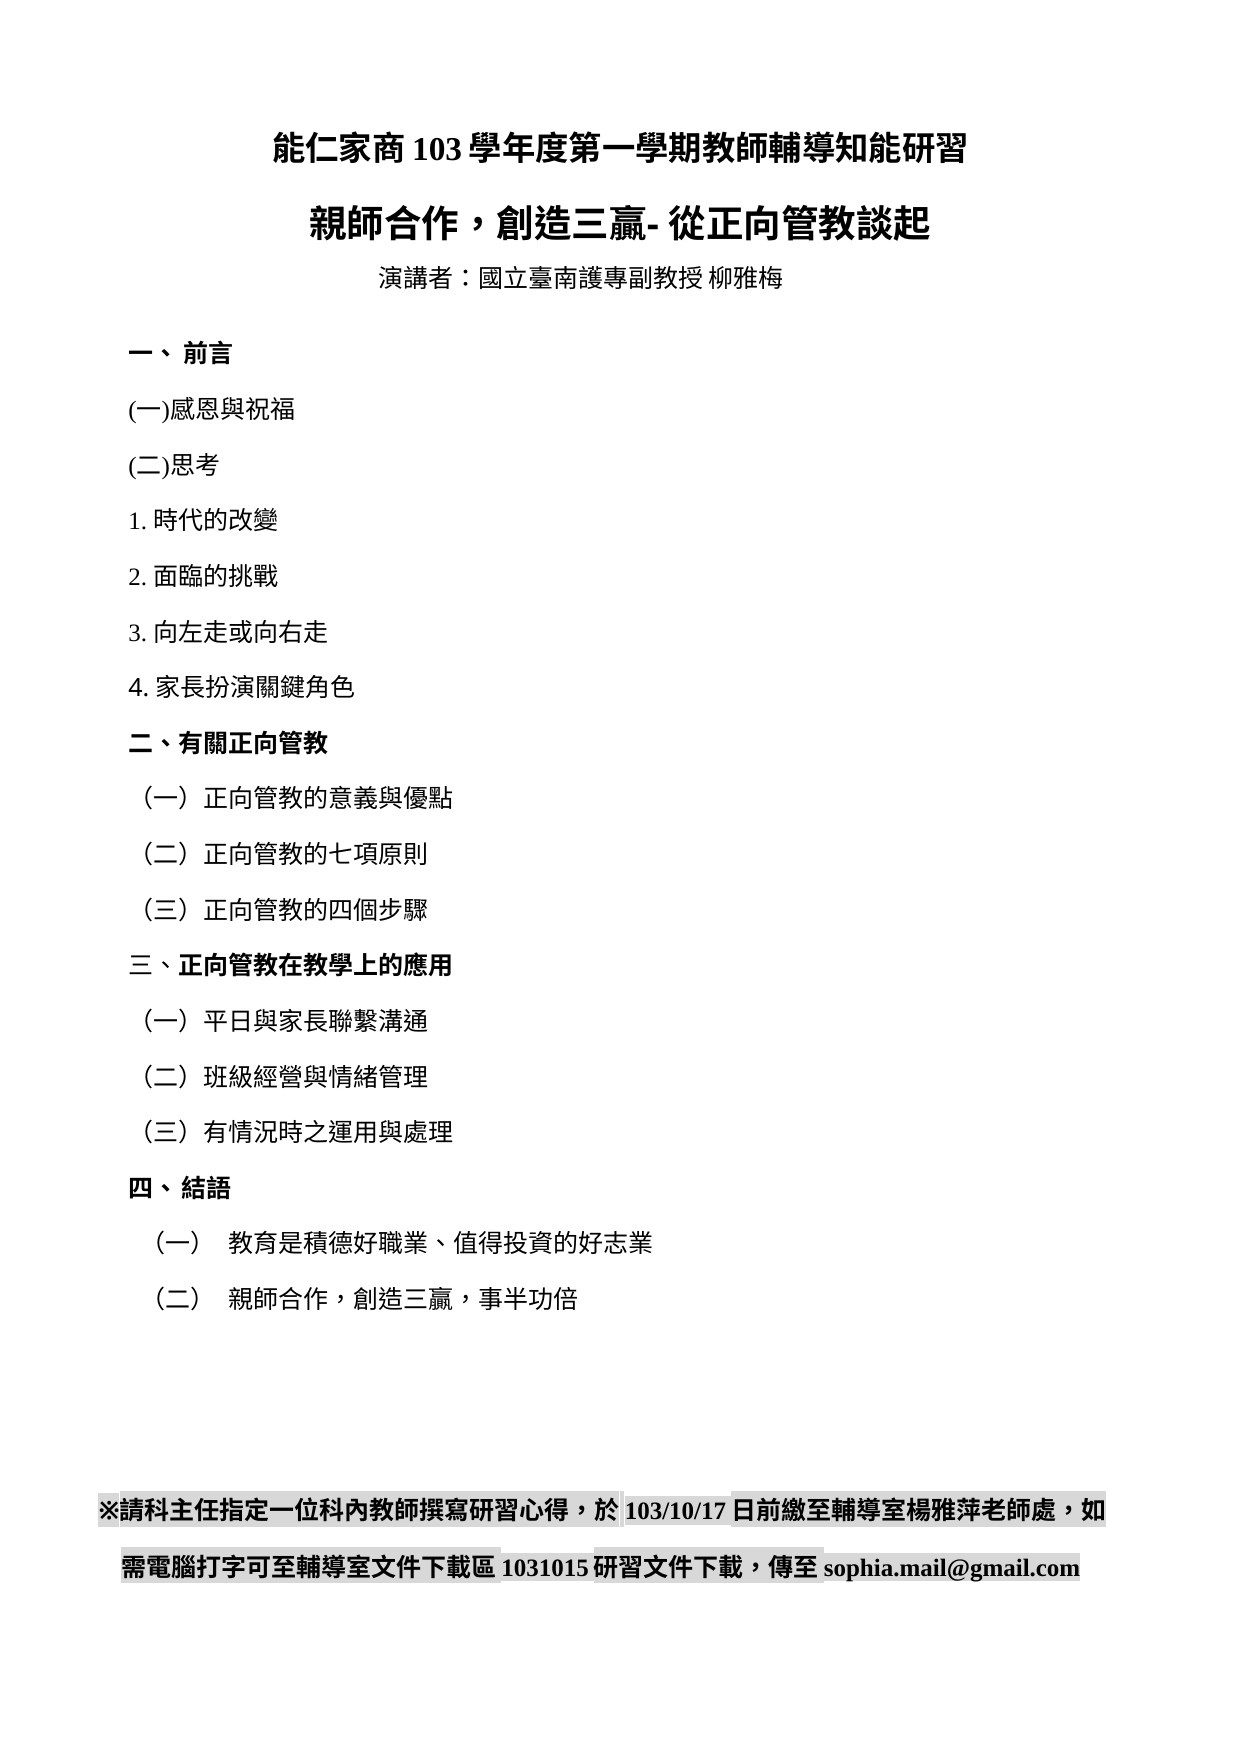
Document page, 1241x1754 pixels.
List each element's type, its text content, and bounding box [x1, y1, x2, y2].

text (一)感恩與祝福 [128, 389, 1112, 426]
text （二）正向管教的七項原則 [128, 834, 1112, 871]
text 能仁家商103學年度第一學期教師輔導知能研習 [128, 108, 1112, 183]
text （一）正向管教的意義與優點 [128, 778, 1112, 816]
text 1. 時代的改變 [128, 500, 1112, 538]
list 結語 [128, 1168, 1112, 1205]
text 一、 前言 [128, 333, 1112, 371]
list 教育是積德好職業、值得投資的好志業 [141, 1223, 1112, 1261]
text 三、正向管教在教學上的應用 [128, 945, 1112, 983]
text （三）有情況時之運用與處理 [128, 1112, 1112, 1149]
text （三）正向管教的四個步驟 [128, 889, 1112, 927]
text （二）班級經營與情緒管理 [128, 1056, 1112, 1094]
list 親師合作，創造三贏，事半功倍 [141, 1279, 1112, 1316]
text 親師合作，創造三贏- 從正向管教談起 [128, 183, 1112, 258]
text 4. 家長扮演關鍵角色 [128, 667, 1112, 704]
text 3. 向左走或向右走 [128, 611, 1112, 649]
text (二)思考 [128, 444, 1112, 482]
text 2. 面臨的挑戰 [128, 556, 1112, 593]
text （一）平日與家長聯繫溝通 [128, 1001, 1112, 1038]
text 二、有關正向管教 [128, 723, 1112, 760]
list 演講者：國立臺南護專副教授 柳雅梅 [166, 258, 1112, 296]
text ※請科主任指定一位科內教師撰寫研習心得，於103/10/17日前繳至輔導室楊雅萍老師處，如需電腦打字可至輔導室文件下載區1031015研習文件下載，傳至sophia.mail@gmail.com [98, 1490, 1117, 1584]
